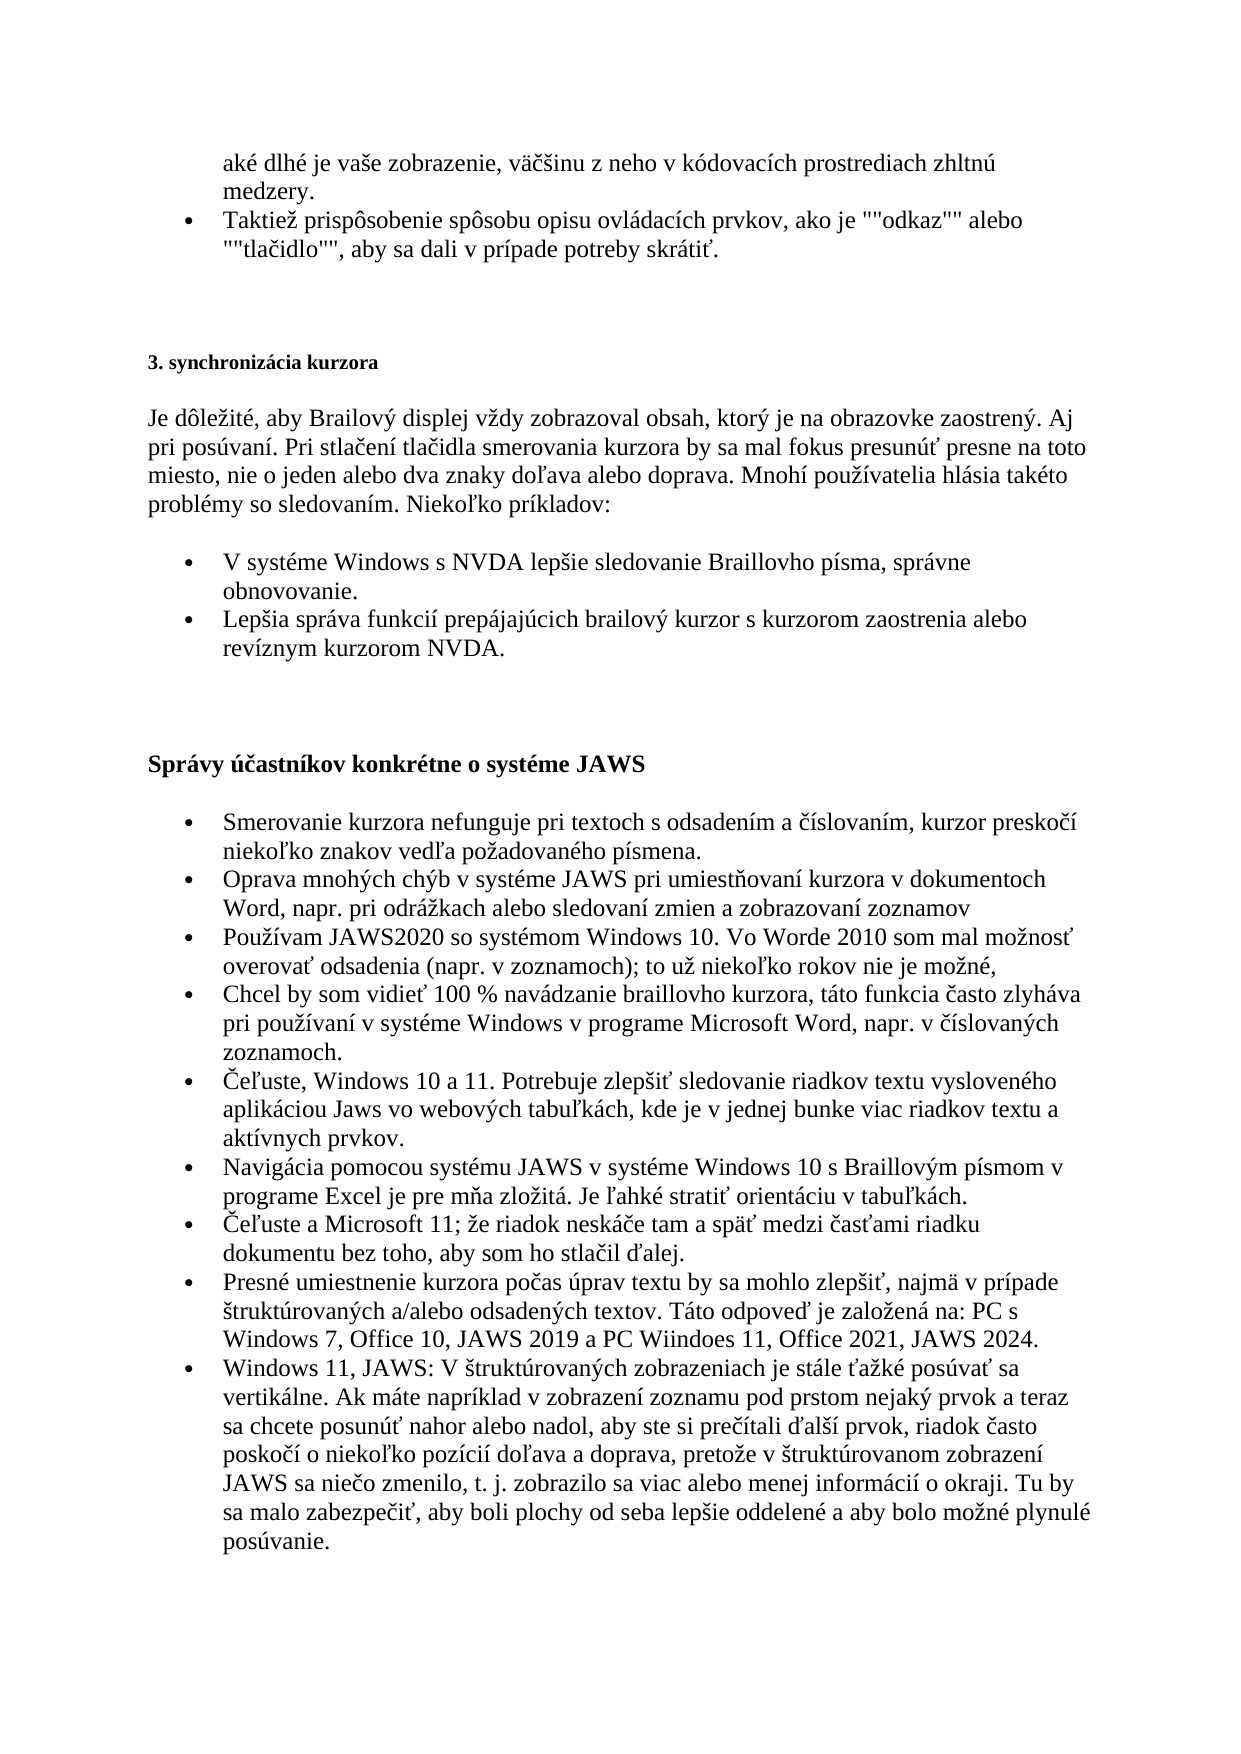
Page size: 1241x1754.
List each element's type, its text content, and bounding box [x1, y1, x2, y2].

list Čeľuste, Windows 10 a 11. Potrebuje zlepšiť sledovanie riadkov textu vysloveného aplikáciou Jaws vo webových tabuľkách, kde je v jednej bunke viac riadkov textu a aktívnych prvkov. [185, 1066, 1093, 1152]
list Používam JAWS2020 so systémom Windows 10. Vo Worde 2010 som mal možnosť overovať odsadenia (napr. v zoznamoch); to už niekoľko rokov nie je možné, [185, 922, 1093, 979]
text Je dôležité, aby Brailový displej vždy zobrazoval obsah, ktorý je na obrazovke zaostrený. Aj pri posúvaní. Pri stlačení tlačidla smerovania kurzora by sa mal fokus presunúť presne na toto miesto, nie o jeden alebo dva znaky doľava alebo doprava. Mnohí používatelia hlásia takéto problémy so sledovaním. Niekoľko príkladov: [148, 403, 1093, 518]
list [185, 148, 1093, 205]
list Čeľuste a Microsoft 11; že riadok neskáče tam a späť medzi časťami riadku dokumentu bez toho, aby som ho stlačil ďalej. [185, 1209, 1093, 1267]
list Navigácia pomocou systému JAWS v systéme Windows 10 s Braillovým písmom v programe Excel je pre mňa zložitá. Je ľahké stratiť orientáciu v tabuľkách. [185, 1152, 1093, 1209]
list Oprava mnohých chýb v systéme JAWS pri umiestňovaní kurzora v dokumentoch Word, napr. pri odrážkach alebo sledovaní zmien a zobrazovaní zoznamov [185, 864, 1093, 922]
list Windows 11, JAWS: V štruktúrovaných zobrazeniach je stále ťažké posúvať sa vertikálne. Ak máte napríklad v zobrazení zoznamu pod prstom nejaký prvok a teraz sa chcete posunúť nahor alebo nadol, aby ste si prečítali ďalší prvok, riadok často poskočí o niekoľko pozícií doľava a doprava, pretože v štruktúrovanom zobrazení JAWS sa niečo zmenilo, t. j. zobrazilo sa viac alebo menej informácií o okraji. Tu by sa malo zabezpečiť, aby boli plochy od seba lepšie oddelené a aby bolo možné plynulé posúvanie. [185, 1353, 1093, 1554]
list Taktiež prispôsobenie spôsobu opisu ovládacích prvkov, ako je ""odkaz"" alebo ""tlačidlo"", aby sa dali v prípade potreby skrátiť. [185, 205, 1093, 263]
list Smerovanie kurzora nefunguje pri textoch s odsadením a číslovaním, kurzor preskočí niekoľko znakov vedľa požadovaného písmena. [185, 807, 1093, 864]
list Chcel by som vidieť 100 % navádzanie braillovho kurzora, táto funkcia často zlyháva pri používaní v systéme Windows v programe Microsoft Word, napr. v číslovaných zoznamoch. [185, 979, 1093, 1066]
text Správy účastníkov konkrétne o systéme JAWS [148, 749, 1093, 778]
list Presné umiestnenie kurzora počas úprav textu by sa mohlo zlepšiť, najmä v prípade štruktúrovaných a/alebo odsadených textov. Táto odpoveď je založená na: PC s Windows 7, Office 10, JAWS 2019 a PC Wiindoes 11, Office 2021, JAWS 2024. [185, 1267, 1093, 1353]
subtitle 3. synchronizácia kurzora [148, 350, 1093, 374]
list V systéme Windows s NVDA lepšie sledovanie Braillovho písma, správne obnovovanie. [185, 547, 1093, 604]
list Lepšia správa funkcií prepájajúcich brailový kurzor s kurzorom zaostrenia alebo revíznym kurzorom NVDA. [185, 604, 1093, 662]
